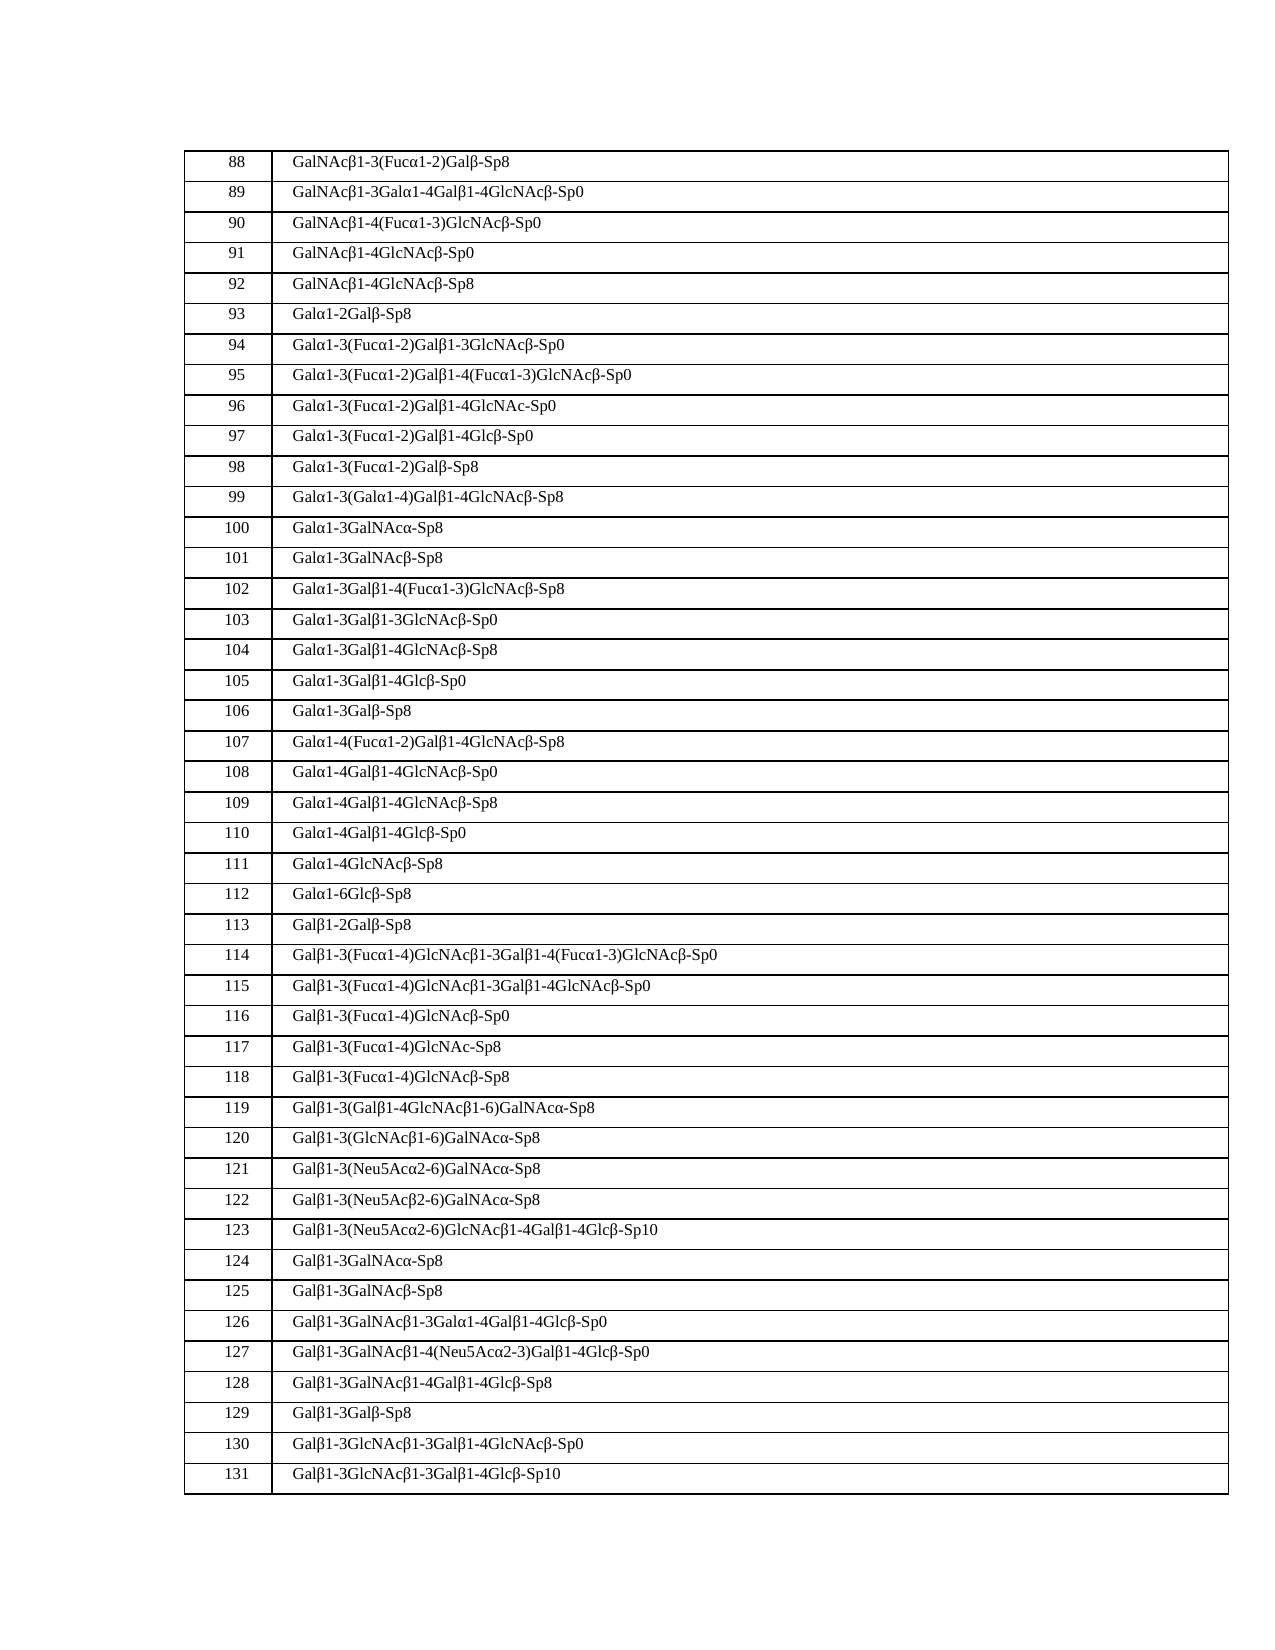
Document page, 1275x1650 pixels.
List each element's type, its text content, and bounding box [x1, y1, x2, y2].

table_cell 101 [185, 548, 271, 577]
table_cell Galα1-3(Fucα1-2)Galβ1-4(Fucα1-3)GlcNAcβ-Sp0 [273, 365, 1228, 394]
table_cell Galβ1-3GalNAcβ1-4(Neu5Acα2-3)Galβ1-4Glcβ-Sp0 [273, 1342, 1228, 1371]
table_cell 106 [185, 701, 271, 730]
table_cell 107 [185, 732, 271, 760]
table_cell 125 [185, 1281, 271, 1310]
table_cell 89 [185, 182, 271, 211]
table_cell Galα1-4Galβ1-4Glcβ-Sp0 [273, 823, 1228, 852]
table_cell 95 [185, 365, 271, 394]
table_cell 119 [185, 1098, 271, 1127]
table_cell 100 [185, 518, 271, 547]
table_cell 98 [185, 457, 271, 486]
table_cell Galα1-4GlcNAcβ-Sp8 [273, 854, 1228, 882]
table_cell 116 [185, 1006, 271, 1035]
table_cell Galα1-6Glcβ-Sp8 [273, 884, 1228, 913]
table_cell Galβ1-3(Neu5Acα2-6)GlcNAcβ1-4Galβ1-4Glcβ-Sp10 [273, 1220, 1228, 1249]
table_cell Galβ1-3GalNAcβ-Sp8 [273, 1281, 1228, 1310]
table_cell Galβ1-3GalNAcα-Sp8 [273, 1250, 1228, 1279]
table_cell GalNAcβ1-4GlcNAcβ-Sp8 [273, 274, 1228, 303]
table_cell Galα1-3Galβ1-3GlcNAcβ-Sp0 [273, 610, 1228, 638]
table_cell 102 [185, 579, 271, 608]
table_cell 110 [185, 823, 271, 852]
table_cell Galβ1-3(GlcNAcβ1-6)GalNAcα-Sp8 [273, 1128, 1228, 1157]
table_cell GalNAcβ1-4(Fucα1-3)GlcNAcβ-Sp0 [273, 213, 1228, 242]
table_cell Galβ1-3GalNAcβ1-4Galβ1-4Glcβ-Sp8 [273, 1372, 1228, 1401]
table_cell Galβ1-3(Fucα1-4)GlcNAcβ-Sp8 [273, 1067, 1228, 1096]
table_cell 127 [185, 1342, 271, 1371]
table_cell 130 [185, 1433, 271, 1462]
table_cell 96 [185, 396, 271, 425]
table_cell 103 [185, 610, 271, 638]
table_cell Galα1-3(Galα1-4)Galβ1-4GlcNAcβ-Sp8 [273, 487, 1228, 516]
table_cell 121 [185, 1159, 271, 1188]
table_cell 118 [185, 1067, 271, 1096]
table_cell 128 [185, 1372, 271, 1401]
table_cell 120 [185, 1128, 271, 1157]
table_cell 112 [185, 884, 271, 913]
table_cell Galα1-3Galβ1-4Glcβ-Sp0 [273, 671, 1228, 699]
table_cell 122 [185, 1189, 271, 1218]
table_cell 117 [185, 1037, 271, 1066]
table_cell Galβ1-3GalNAcβ1-3Galα1-4Galβ1-4Glcβ-Sp0 [273, 1311, 1228, 1340]
table_cell Galα1-3Galβ1-4GlcNAcβ-Sp8 [273, 640, 1228, 669]
table_cell Galβ1-3GlcNAcβ1-3Galβ1-4GlcNAcβ-Sp0 [273, 1433, 1228, 1462]
table_cell 111 [185, 854, 271, 882]
table_cell Galβ1-3(Galβ1-4GlcNAcβ1-6)GalNAcα-Sp8 [273, 1098, 1228, 1127]
table_cell Galα1-3Galβ-Sp8 [273, 701, 1228, 730]
table_cell Galβ1-3GlcNAcβ1-3Galβ1-4Glcβ-Sp10 [273, 1464, 1228, 1493]
table_cell Galα1-2Galβ-Sp8 [273, 304, 1228, 333]
table_cell 90 [185, 213, 271, 242]
table_cell 129 [185, 1403, 271, 1432]
table_cell 88 [185, 152, 271, 181]
table_cell GalNAcβ1-3(Fucα1-2)Galβ-Sp8 [273, 152, 1228, 181]
table_cell Galα1-3(Fucα1-2)Galβ1-3GlcNAcβ-Sp0 [273, 335, 1228, 364]
table_cell 91 [185, 243, 271, 272]
table_cell Galα1-3Galβ1-4(Fucα1-3)GlcNAcβ-Sp8 [273, 579, 1228, 608]
table_cell Galβ1-3(Fucα1-4)GlcNAc-Sp8 [273, 1037, 1228, 1066]
table_cell 105 [185, 671, 271, 699]
table_cell 92 [185, 274, 271, 303]
table_cell 94 [185, 335, 271, 364]
table_cell 123 [185, 1220, 271, 1249]
table_cell 99 [185, 487, 271, 516]
table_cell Galα1-3(Fucα1-2)Galβ1-4Glcβ-Sp0 [273, 426, 1228, 455]
table_cell Galβ1-2Galβ-Sp8 [273, 915, 1228, 943]
table_cell Galα1-3GalNAcα-Sp8 [273, 518, 1228, 547]
table_cell Galα1-4Galβ1-4GlcNAcβ-Sp0 [273, 762, 1228, 791]
table_cell Galβ1-3(Neu5Acα2-6)GalNAcα-Sp8 [273, 1159, 1228, 1188]
table_cell Galα1-4(Fucα1-2)Galβ1-4GlcNAcβ-Sp8 [273, 732, 1228, 760]
table_cell Galα1-4Galβ1-4GlcNAcβ-Sp8 [273, 793, 1228, 821]
table_cell 113 [185, 915, 271, 943]
table_cell 109 [185, 793, 271, 821]
table_cell Galβ1-3Galβ-Sp8 [273, 1403, 1228, 1432]
table_cell Galα1-3(Fucα1-2)Galβ-Sp8 [273, 457, 1228, 486]
table_cell 115 [185, 976, 271, 1004]
table_cell 93 [185, 304, 271, 333]
table_cell 114 [185, 945, 271, 974]
table_cell Galβ1-3(Fucα1-4)GlcNAcβ1-3Galβ1-4(Fucα1-3)GlcNAcβ-Sp0 [273, 945, 1228, 974]
table_cell Galα1-3(Fucα1-2)Galβ1-4GlcNAc-Sp0 [273, 396, 1228, 425]
table_cell 97 [185, 426, 271, 455]
table_cell 104 [185, 640, 271, 669]
table_cell Galβ1-3(Fucα1-4)GlcNAcβ-Sp0 [273, 1006, 1228, 1035]
table_cell 108 [185, 762, 271, 791]
table_cell 131 [185, 1464, 271, 1493]
table_cell Galα1-3GalNAcβ-Sp8 [273, 548, 1228, 577]
table_cell 126 [185, 1311, 271, 1340]
table_cell GalNAcβ1-3Galα1-4Galβ1-4GlcNAcβ-Sp0 [273, 182, 1228, 211]
table_cell 124 [185, 1250, 271, 1279]
table_cell GalNAcβ1-4GlcNAcβ-Sp0 [273, 243, 1228, 272]
table_cell Galβ1-3(Neu5Acβ2-6)GalNAcα-Sp8 [273, 1189, 1228, 1218]
table_cell Galβ1-3(Fucα1-4)GlcNAcβ1-3Galβ1-4GlcNAcβ-Sp0 [273, 976, 1228, 1004]
